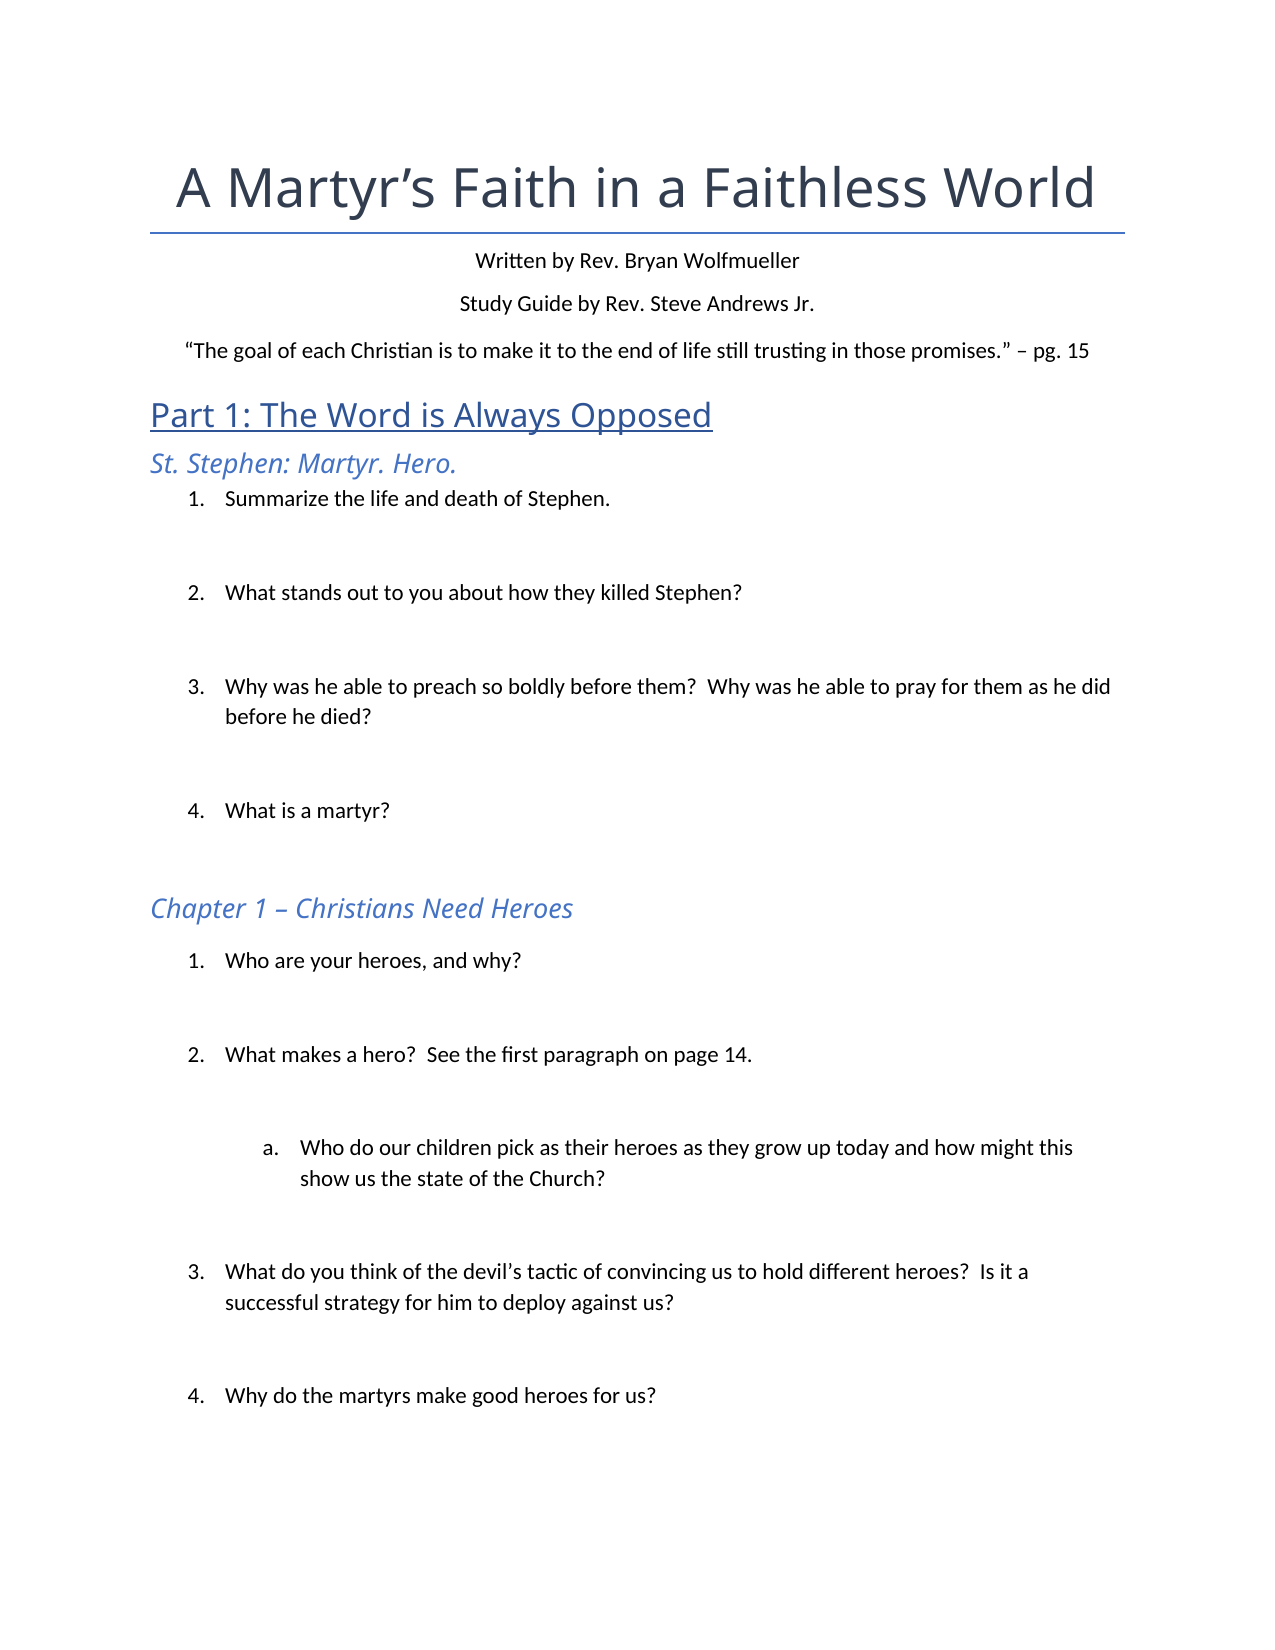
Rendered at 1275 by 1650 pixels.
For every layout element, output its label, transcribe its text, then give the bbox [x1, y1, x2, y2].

list What stands out to you about how they killed Stephen? [187, 578, 1125, 606]
text Written by Rev. Bryan Wolfmueller [150, 247, 1125, 275]
text Study Guide by Rev. Steve Andrews Jr. [150, 289, 1125, 317]
title A Martyr’s Faith in a Faithless World [150, 150, 1125, 232]
text Chapter 1 – Christians Need Heroes [150, 889, 1125, 926]
list Summarize the life and death of Stephen. [187, 484, 1125, 512]
list What do you think of the devil’s tactic of convincing us to hold different heroes? Is it a successful strategy for him to deploy against us? [187, 1257, 1125, 1316]
list Why was he able to preach so boldly before them? Why was he able to pray for them as he did before he died? [187, 672, 1125, 730]
subtitle Part 1: The Word is Always Opposed [150, 391, 1125, 437]
list Who are your heroes, and why? [187, 946, 1125, 974]
list What makes a hero? See the first paragraph on page 14. [187, 1040, 1125, 1068]
subtitle St. Stephen: Martyr. Hero. [150, 444, 1125, 481]
list What is a martyr? [187, 796, 1125, 824]
list Why do the martyrs make good heroes for us? [187, 1381, 1125, 1409]
list Who do our children pick as their heroes as they grow up today and how might this show us the state of the Church? [262, 1133, 1125, 1192]
text “The goal of each Christian is to make it to the end of life still trusting in those promises.” – pg. 15 [150, 336, 1125, 364]
